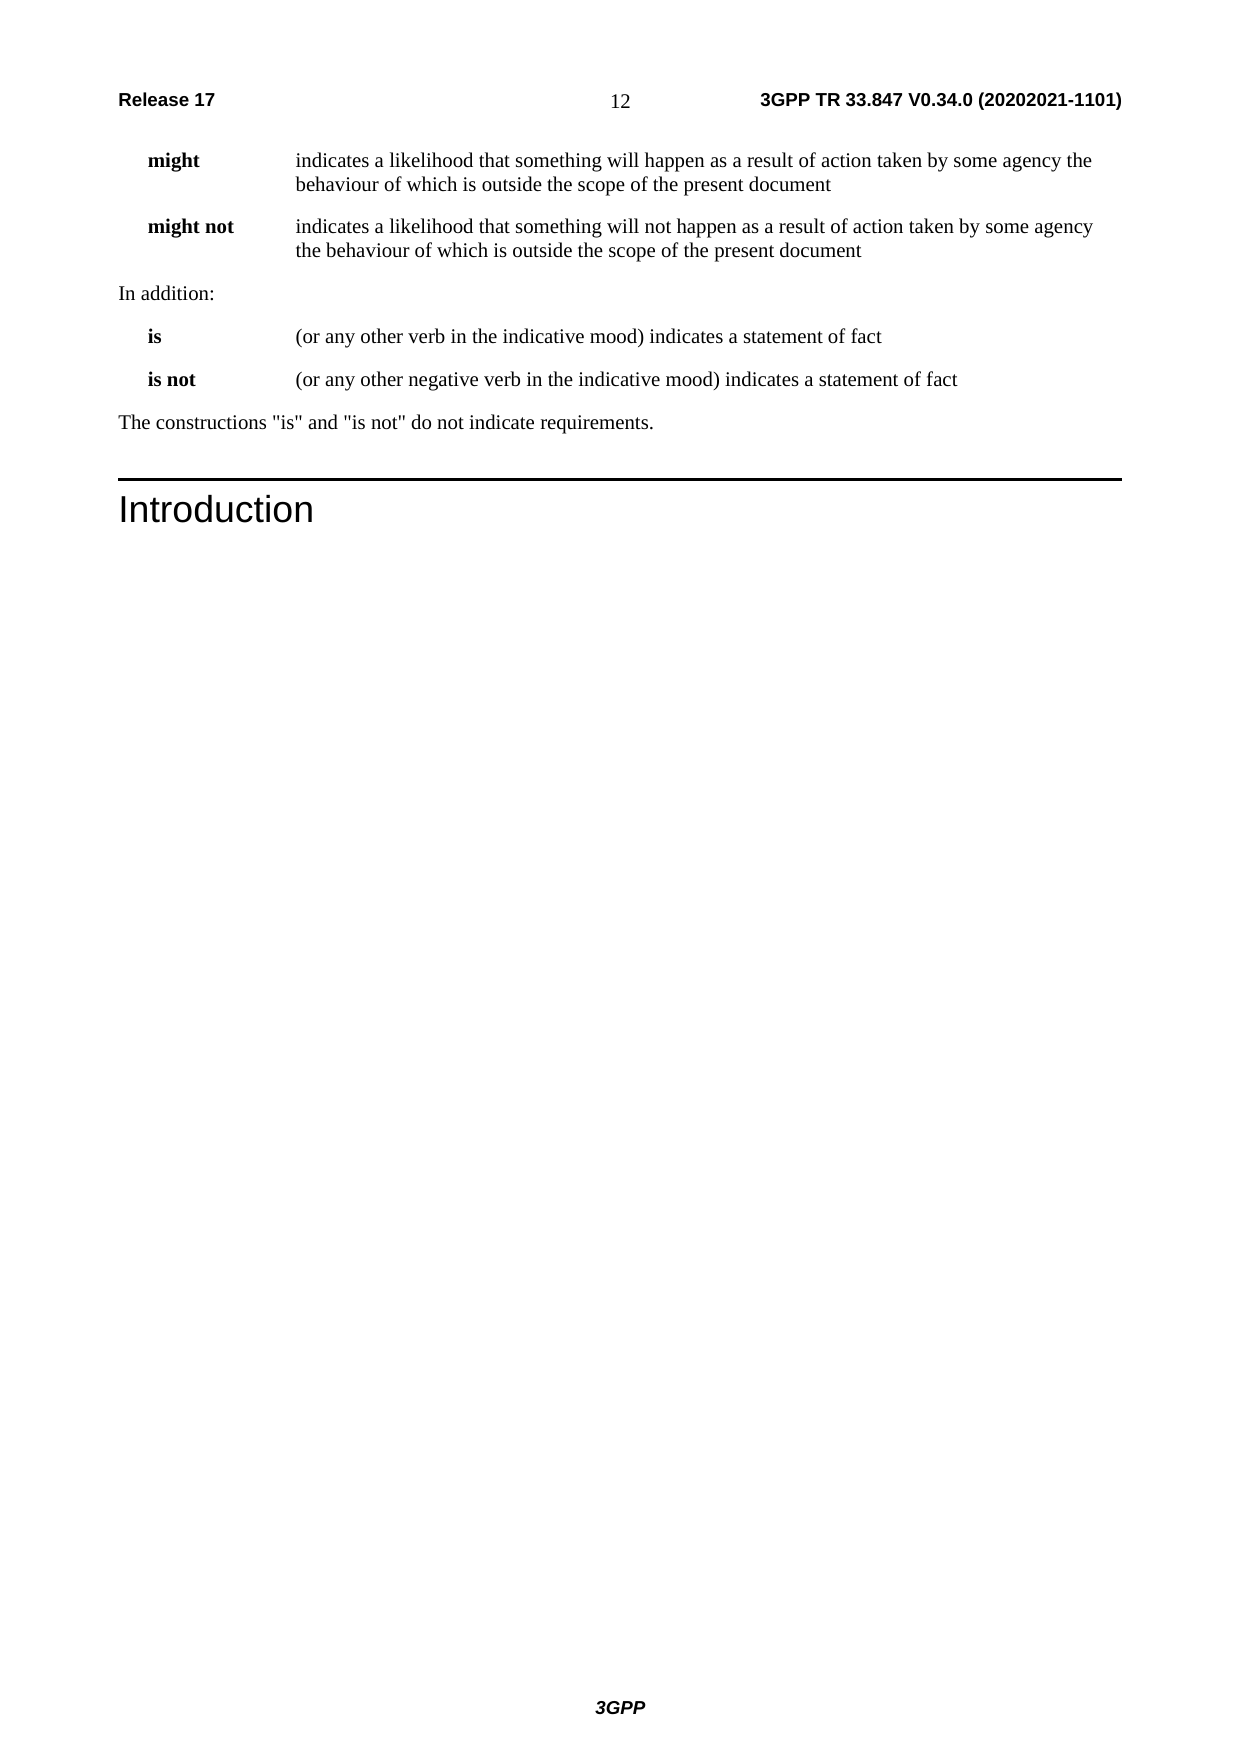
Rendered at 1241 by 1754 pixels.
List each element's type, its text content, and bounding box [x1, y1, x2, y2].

text The constructions "is" and "is not" do not indicate requirements. [118, 410, 1122, 434]
text is (or any other verb in the indicative mood) indicates a statement of fact [148, 324, 1122, 348]
subtitle Introduction [118, 481, 1122, 530]
text might indicates a likelihood that something will happen as a result of action taken by some agency the behaviour of which is outside the scope of the present document [148, 147, 1122, 196]
text In addition: [118, 281, 1122, 305]
text is not (or any other negative verb in the indicative mood) indicates a statement of fact [148, 367, 1122, 391]
text might not indicates a likelihood that something will not happen as a result of action taken by some agency the behaviour of which is outside the scope of the present document [148, 214, 1122, 262]
